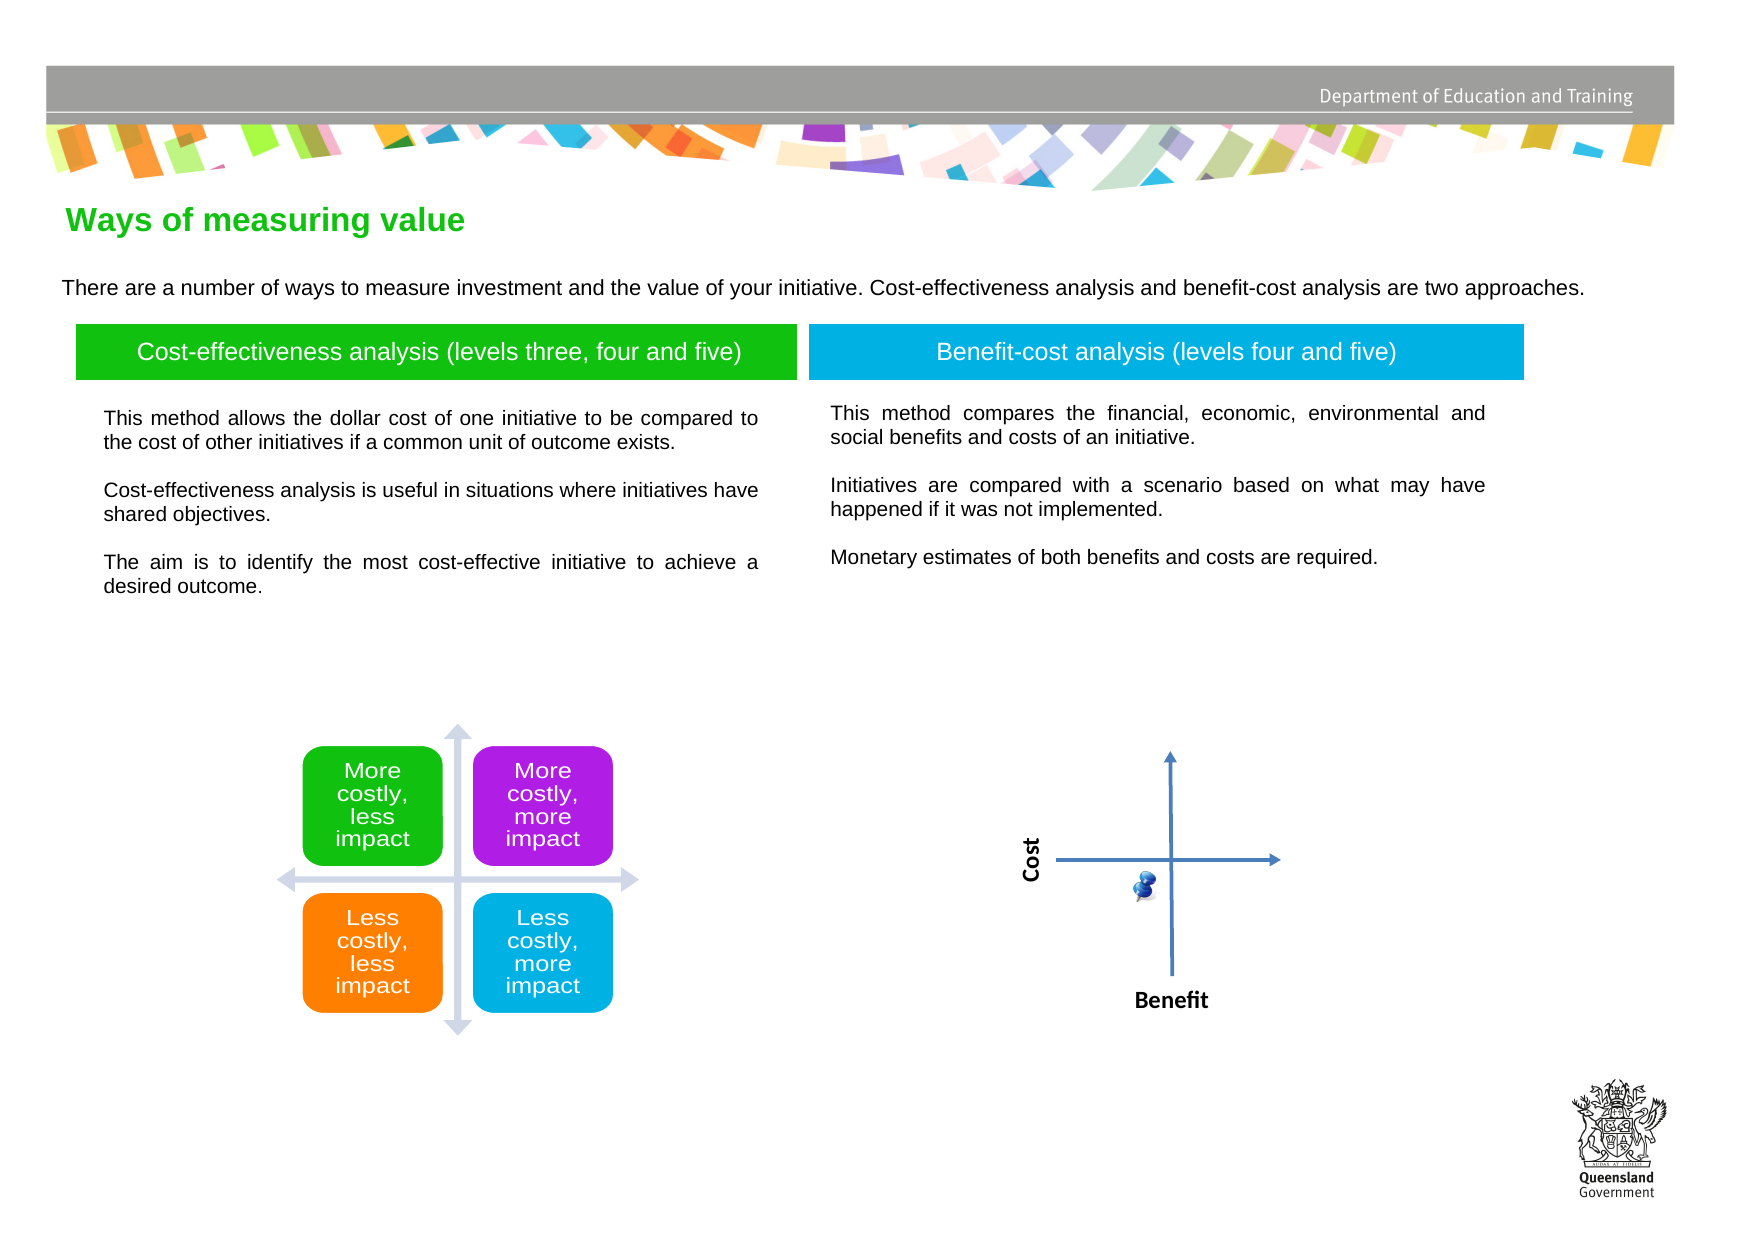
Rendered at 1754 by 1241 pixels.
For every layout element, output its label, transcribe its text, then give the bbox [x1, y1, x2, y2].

table_cell This method allows the dollar cost of one initiative to be compared to the cost of other initiatives if a common unit of outcome exists. Cost-effectiveness analysis is useful in situations where initiatives have shared objectives. The aim is to identify the most cost-effective initiative to achieve a desired outcome. [76, 380, 797, 1030]
picture [0, 7, 1738, 196]
table_header Benefit-cost analysis (levels four and five) [809, 324, 1524, 380]
table_cell This method compares the financial, economic, environmental and social benefits and costs of an initiative. Initiatives are compared with a scenario based on what may have happened if it was not implemented. Monetary estimates of both benefits and costs are required. [809, 380, 1524, 1030]
text There are a number of ways to measure investment and the value of your initiative. Cost-effectiveness analysis and benefit-cost analysis are two approaches. [61, 274, 1599, 300]
text Ways of measuring value [65, 207, 1604, 238]
table_header Cost-effectiveness analysis (levels three, four and five) [76, 324, 797, 380]
picture [0, 1073, 1754, 1241]
